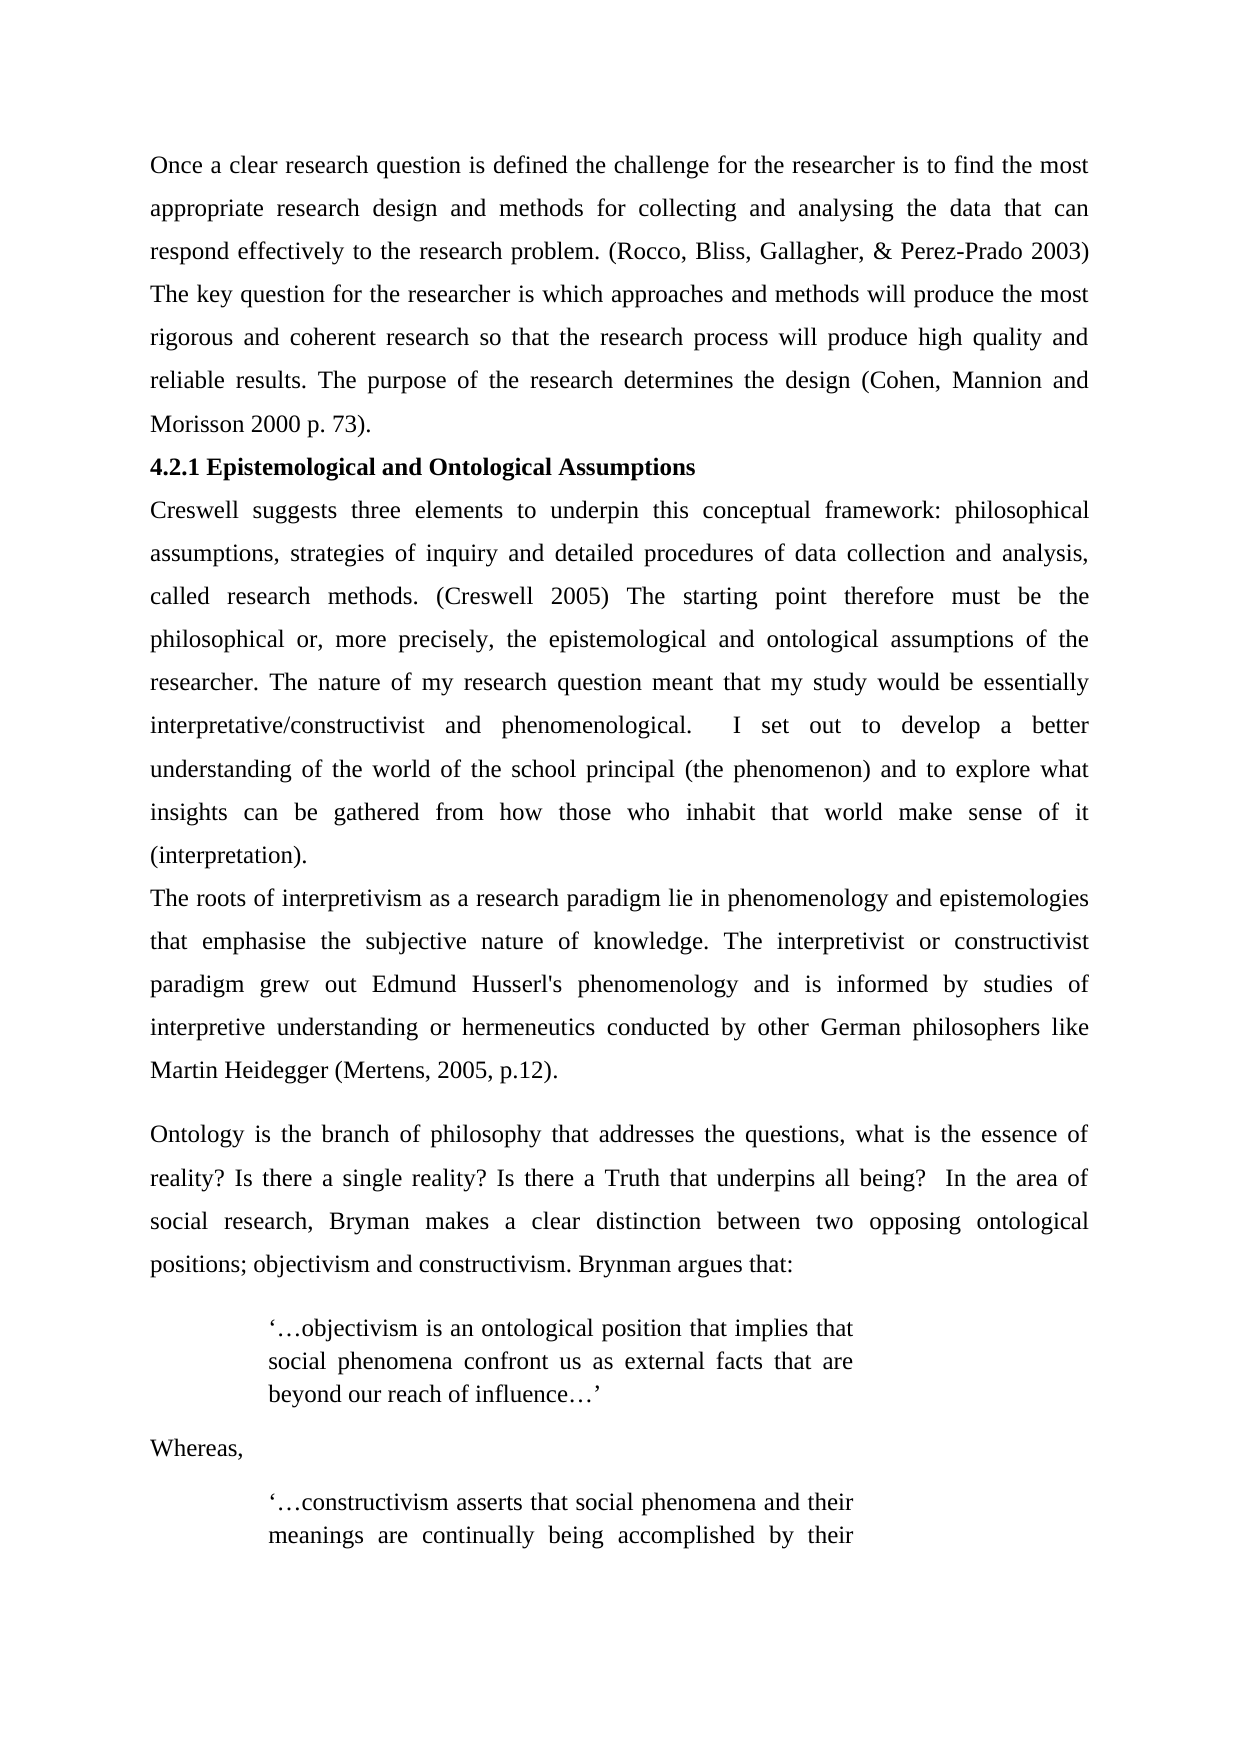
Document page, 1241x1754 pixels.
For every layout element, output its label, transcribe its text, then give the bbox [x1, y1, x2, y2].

text Whereas, [150, 1433, 1090, 1462]
text ‘…objectivism is an ontological position that implies that social phenomena confront us as external facts that are beyond our reach of influence…’ [268, 1313, 854, 1408]
text Once a clear research question is defined the challenge for the researcher is to find the most appropriate research design and methods for collecting and analysing the data that can respond effectively to the research problem. (Rocco, Bliss, Gallagher, & Perez-Prado 2003) The key question for the researcher is which approaches and methods will produce the most rigorous and coherent research so that the research process will produce high quality and reliable results. The purpose of the research determines the design (Cohen, Mannion and Morisson 2000 p. 73). [150, 150, 1090, 437]
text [268, 1487, 854, 1548]
text Ontology is the branch of philosophy that addresses the questions, what is the essence of reality? Is there a single reality? Is there a Truth that underpins all being? In the area of social research, Bryman makes a clear distinction between two opposing ontological positions; objectivism and constructivism. Brynman argues that: [150, 1119, 1090, 1278]
text Creswell suggests three elements to underpin this conceptual framework: philosophical assumptions, strategies of inquiry and detailed procedures of data collection and analysis, called research methods. (Creswell 2005) The starting point therefore must be the philosophical or, more precisely, the epistemological and ontological assumptions of the researcher. The nature of my research question meant that my study would be essentially interpretative/constructivist and phenomenological. I set out to develop a better understanding of the world of the school principal (the phenomenon) and to explore what insights can be gathered from how those who inhabit that world make sense of it (interpretation). [150, 495, 1090, 869]
text 4.2.1 Epistemological and Ontological Assumptions [150, 452, 1090, 481]
text The roots of interpretivism as a research paradigm lie in phenomenology and epistemologies that emphasise the subjective nature of knowledge. The interpretivist or constructivist paradigm grew out Edmund Husserl's phenomenology and is informed by studies of interpretive understanding or hermeneutics conducted by other German philosophers like Martin Heidegger (Mertens, 2005, p.12). [150, 883, 1090, 1084]
